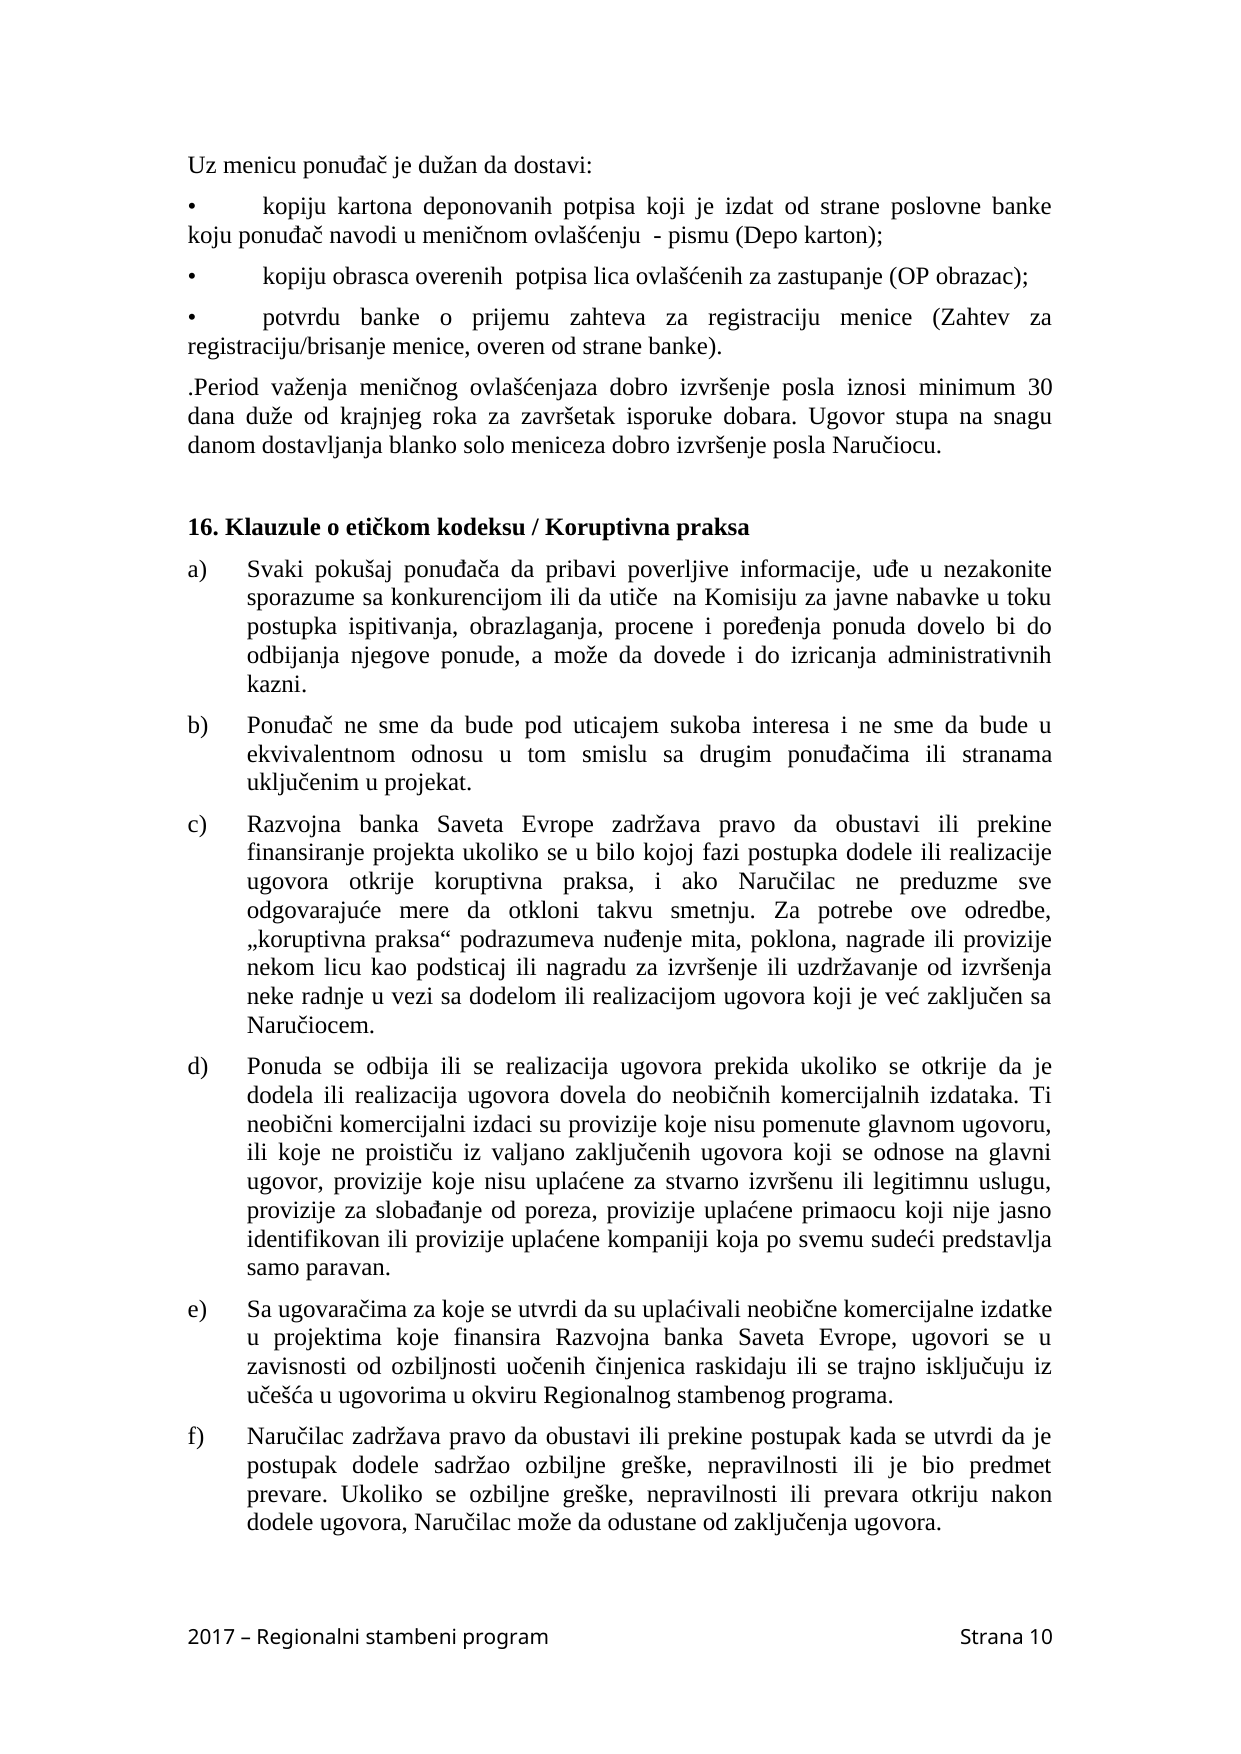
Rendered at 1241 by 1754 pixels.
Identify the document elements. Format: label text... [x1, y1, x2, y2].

text c) Razvojna banka Saveta Evrope zadržava pravo da obustavi ili prekine finansiranje projekta ukoliko se u bilo kojoj fazi postupka dodele ili realizacije ugovora otkrije koruptivna praksa, i ako Naručilac ne preduzme sve odgovarajuće mere da otkloni takvu smetnju. Za potrebe ove odredbe, „koruptivna praksa“ podrazumeva nuđenje mita, poklona, nagrade ili provizije nekom licu kao podsticaj ili nagradu za izvršenje ili uzdržavanje od izvršenja neke radnje u vezi sa dodelom ili realizacijom ugovora koji je već zaključen sa Naručiocem. [187, 809, 1053, 1039]
text b) Ponuđač ne sme da bude pod uticajem sukoba interesa i ne sme da bude u ekvivalentnom odnosu u tom smislu sa drugim ponuđačima ili stranama uključenim u projekat. [187, 710, 1053, 796]
text • kopiju obrasca overenih potpisa lica ovlašćenih za zastupanje (OP obrazac); [187, 261, 1053, 290]
text Uz menicu ponuđač je dužan da dostavi: [187, 150, 1053, 179]
text .Period važenja meničnog ovlašćenjaza dobro izvršenje posla iznosi minimum 30 dana duže od krajnjeg roka za završetak isporuke dobara. Ugovor stupa na snagu danom dostavljanja blanko solo meniceza dobro izvršenje posla Naručiocu. [187, 372, 1053, 459]
text • potvrdu banke o prijemu zahteva za registraciju menice (Zahtev za registraciju/brisanje menice, overen od strane banke). [187, 302, 1053, 360]
text • kopiju kartona deponovanih potpisa koji je izdat od strane poslovne banke koju ponuđač navodi u meničnom ovlašćenju - pismu (Depo karton); [187, 191, 1053, 249]
list Klauzule o etičkom kodeksu / Koruptivna praksa [187, 512, 1053, 541]
text e) Sa ugovaračima za koje se utvrdi da su uplaćivali neobične komercijalne izdatke u projektima koje finansira Razvojna banka Saveta Evrope, ugovori se u zavisnosti od ozbiljnosti uočenih činjenica raskidaju ili se trajno isključuju iz učešća u ugovorima u okviru Regionalnog stambenog programa. [187, 1294, 1053, 1409]
text d) Ponuda se odbija ili se realizacija ugovora prekida ukoliko se otkrije da je dodela ili realizacija ugovora dovela do neobičnih komercijalnih izdataka. Ti neobični komercijalni izdaci su provizije koje nisu pomenute glavnom ugovoru, ili koje ne proističu iz valjano zaključenih ugovora koji se odnose na glavni ugovor, provizije koje nisu uplaćene za stvarno izvršenu ili legitimnu uslugu, provizije za slobađanje od poreza, provizije uplaćene primaocu koji nije jasno identifikovan ili provizije uplaćene kompaniji koja po svemu sudeći predstavlja samo paravan. [187, 1051, 1053, 1281]
text a) Svaki pokušaj ponuđača da pribavi poverljive informacije, uđe u nezakonite sporazume sa konkurencijom ili da utiče na Komisiju za javne nabavke u toku postupka ispitivanja, obrazlaganja, procene i poređenja ponuda dovelo bi do odbijanja njegove ponude, a može da dovede i do izricanja administrativnih kazni. [187, 554, 1053, 697]
list Naručilac zadržava pravo da obustavi ili prekine postupak kada se utvrdi da je postupak dodele sadržao ozbiljne greške, nepravilnosti ili je bio predmet prevare. Ukoliko se ozbiljne greške, nepravilnosti ili prevara otkriju nakon dodele ugovora, Naručilac može da odustane od zaključenja ugovora. [187, 1421, 1053, 1536]
